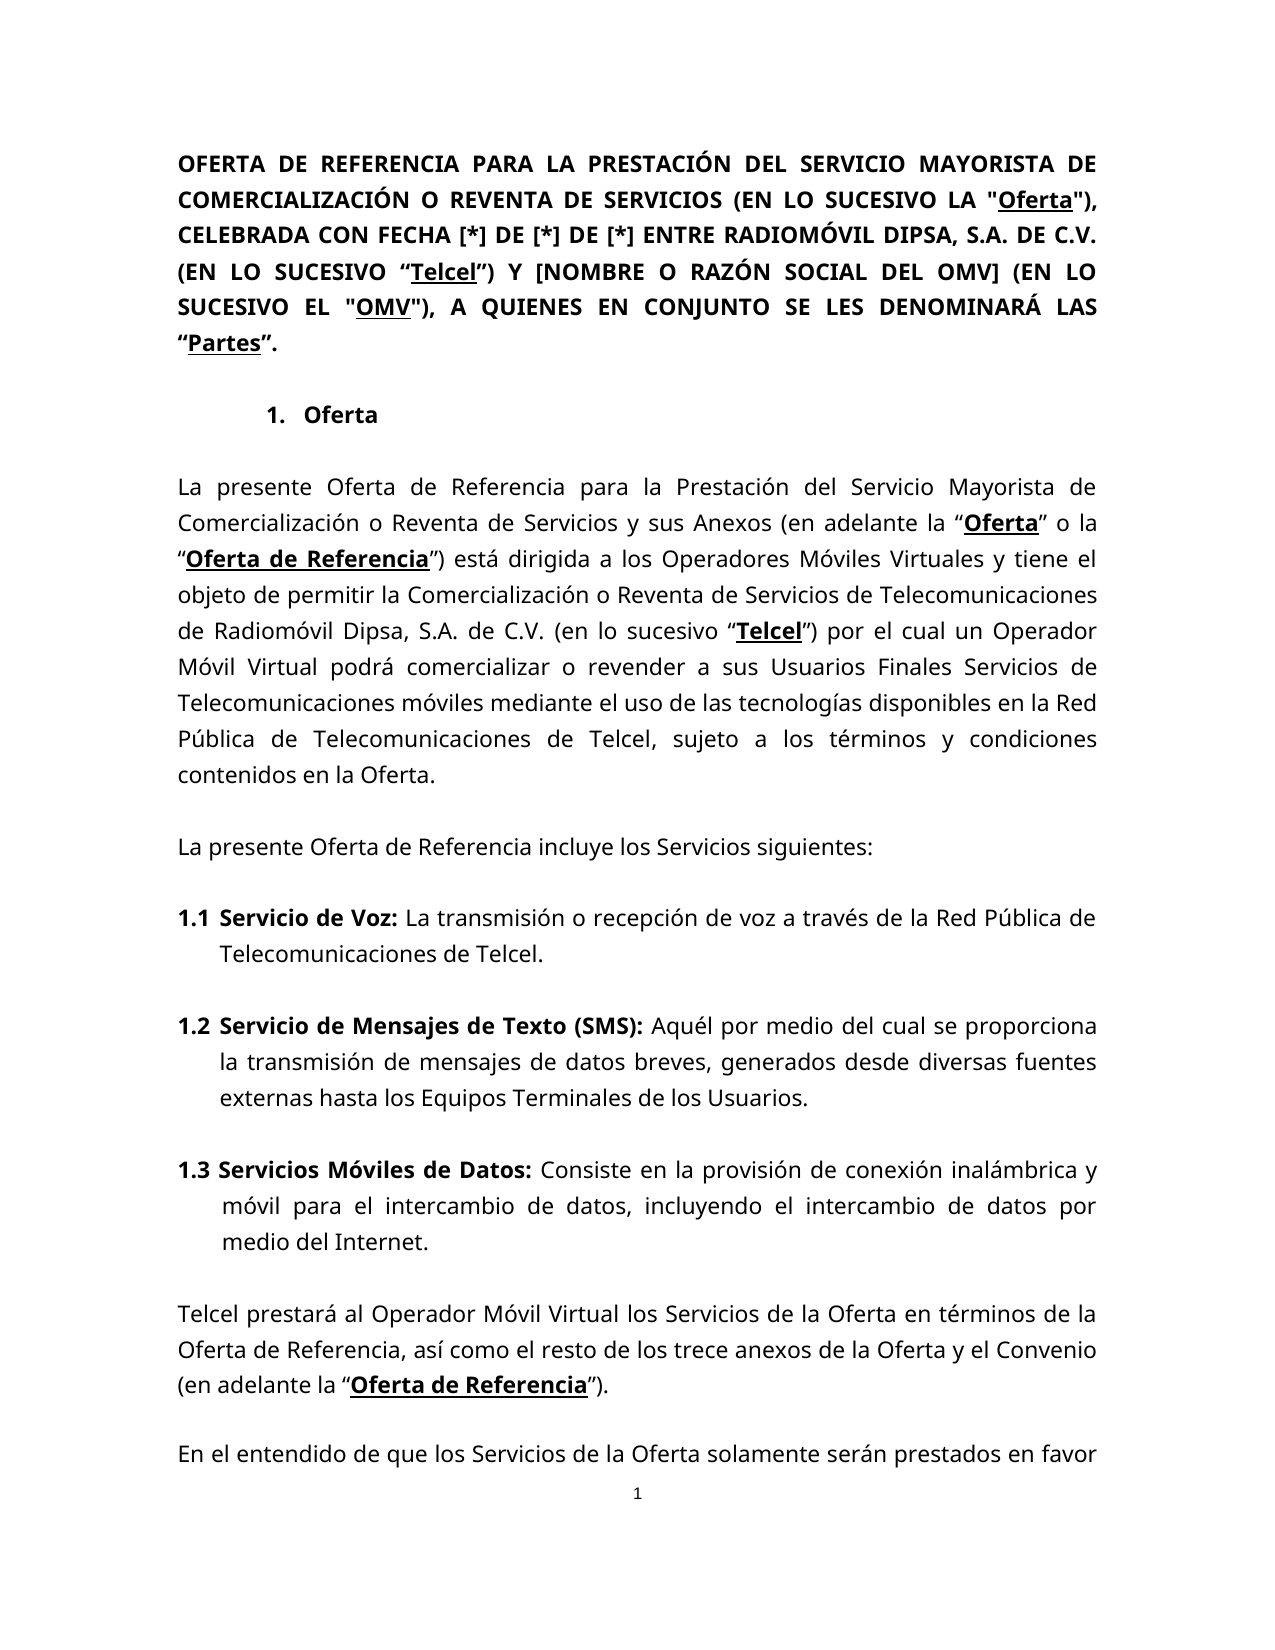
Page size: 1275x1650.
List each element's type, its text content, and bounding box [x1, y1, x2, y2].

list La presente Oferta de Referencia para la Prestación del Servicio Mayorista de Comercialización o Reventa de Servicios y sus Anexos (en adelante la “Oferta” o la “Oferta de Referencia”) está dirigida a los Operadores Móviles Virtuales y tiene el objeto de permitir la Comercialización o Reventa de Servicios de Telecomunicaciones de Radiomóvil Dipsa, S.A. de C.V. (en lo sucesivo “Telcel”) por el cual un Operador Móvil Virtual podrá comercializar o revender a sus Usuarios Finales Servicios de Telecomunicaciones móviles mediante el uso de las tecnologías disponibles en la Red Pública de Telecomunicaciones de Telcel, sujeto a los términos y condiciones contenidos en la Oferta. [177, 471, 1098, 790]
list Telcel prestará al Operador Móvil Virtual los Servicios de la Oferta en términos de la Oferta de Referencia, así como el resto de los trece anexos de la Oferta y el Convenio (en adelante la “Oferta de Referencia”). [177, 1298, 1098, 1401]
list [177, 1438, 1098, 1470]
list Servicio de Voz: La transmisión o recepción de voz a través de la Red Pública de Telecomunicaciones de Telcel. [177, 902, 1098, 969]
text La presente Oferta de Referencia incluye los Servicios siguientes: [177, 830, 1098, 862]
text 1.3 Servicios Móviles de Datos: Consiste en la provisión de conexión inalámbrica y móvil para el intercambio de datos, incluyendo el intercambio de datos por medio del Internet. [177, 1154, 1098, 1257]
list Servicio de Mensajes de Texto (SMS): Aquél por medio del cual se proporciona la transmisión de mensajes de datos breves, generados desde diversas fuentes externas hasta los Equipos Terminales de los Usuarios. [177, 1010, 1098, 1113]
text OFERTA DE REFERENCIA PARA LA PRESTACIÓN DEL SERVICIO MAYORISTA DE COMERCIALIZACIÓN O REVENTA DE SERVICIOS (EN LO SUCESIVO LA "Oferta"), CELEBRADA CON FECHA [*] DE [*] DE [*] ENTRE RADIOMÓVIL DIPSA, S.A. DE C.V. (EN LO SUCESIVO “Telcel”) Y [NOMBRE O RAZÓN SOCIAL DEL OMV] (EN LO SUCESIVO EL "OMV"), A QUIENES EN CONJUNTO SE LES DENOMINARÁ LAS “Partes”. [177, 148, 1098, 358]
list Oferta [266, 399, 1098, 430]
